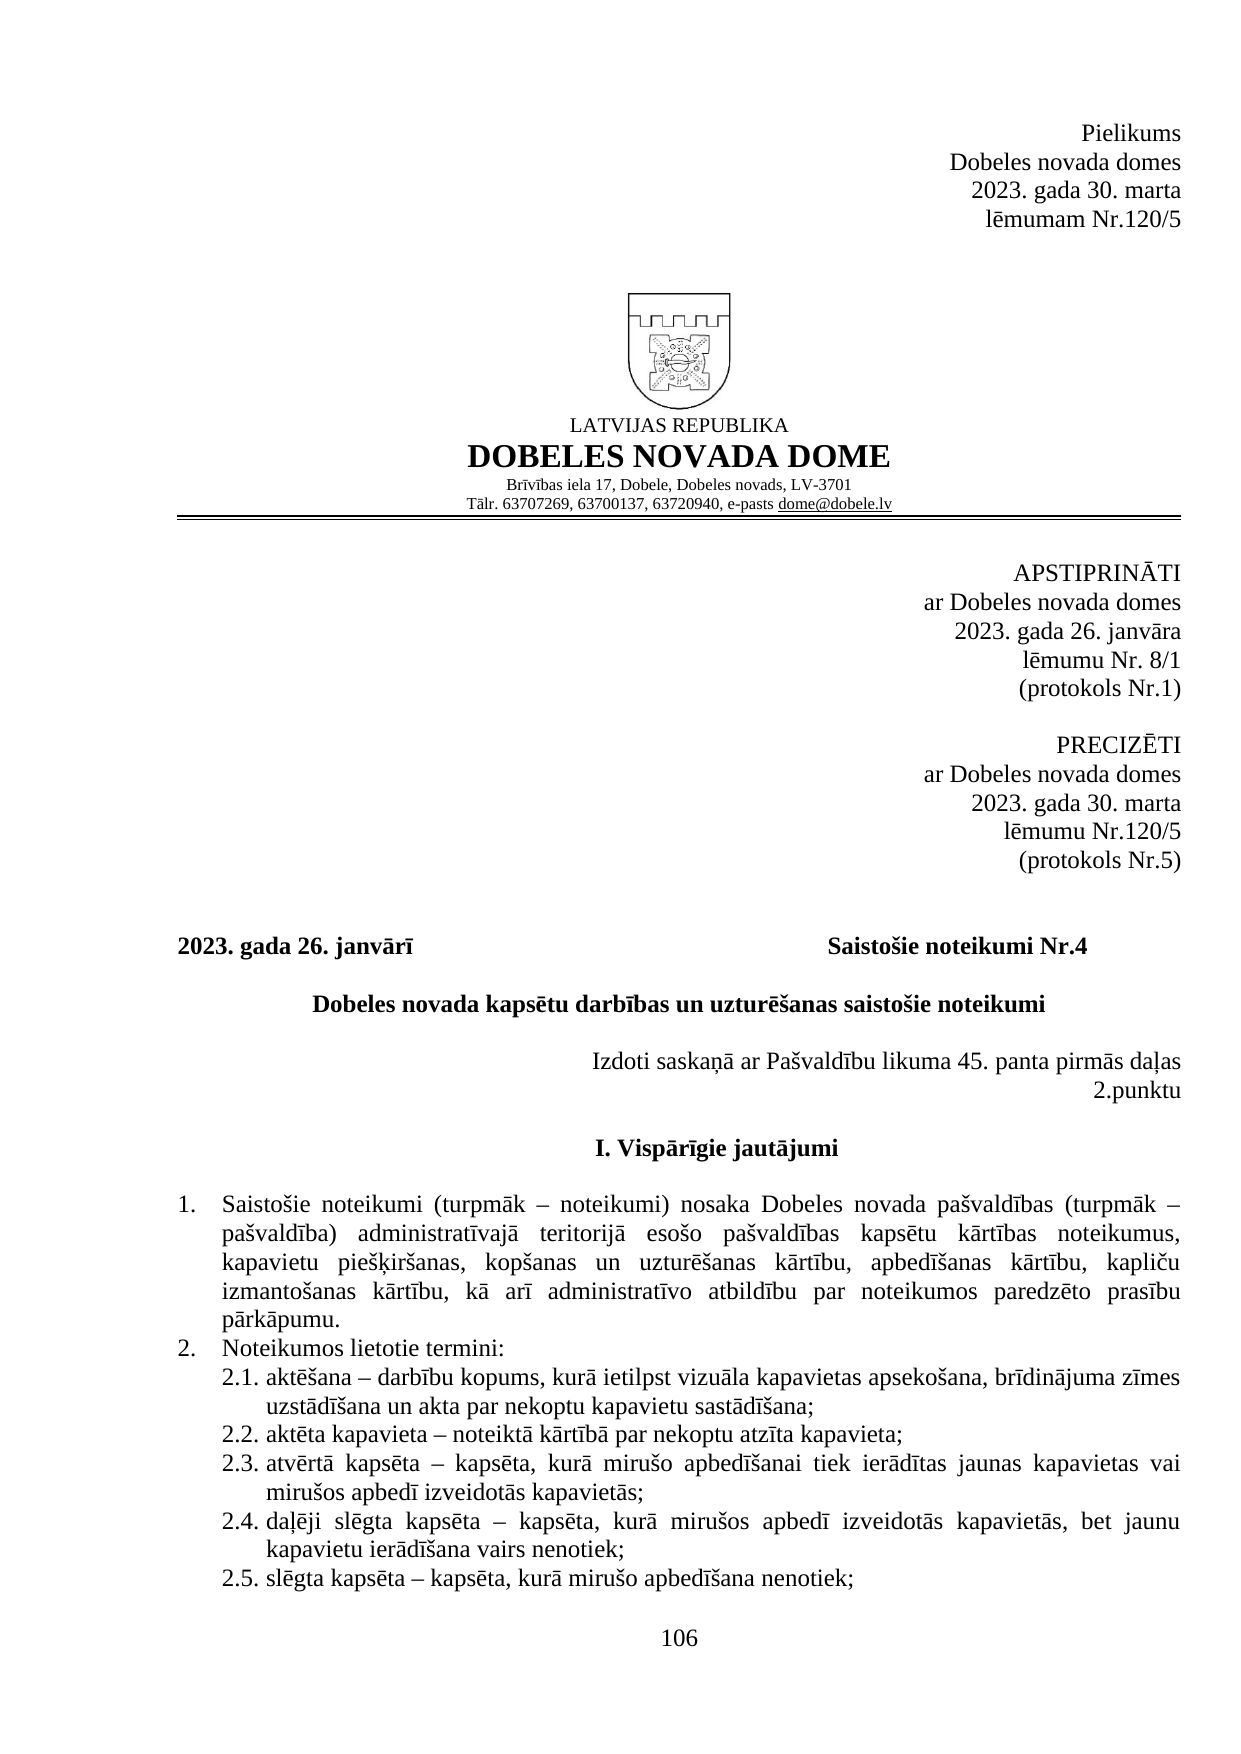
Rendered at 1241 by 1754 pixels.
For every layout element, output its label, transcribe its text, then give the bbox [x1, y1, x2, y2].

picture [624, 290, 734, 412]
text ar Dobeles novada domes [177, 587, 1181, 616]
text Dobeles novada kapsētu darbības un uzturēšanas saistošie noteikumi [177, 989, 1181, 1018]
text 2023. gada 30. marta [177, 176, 1181, 204]
text lēmumu Nr.120/5 [177, 816, 1181, 845]
text DOBELES NOVADA DOME [177, 437, 1181, 475]
text APSTIPRINĀTI [177, 558, 1181, 587]
list aktēšana – darbību kopums, kurā ietilpst vizuāla kapavietas apsekošana, brīdinājuma zīmes uzstādīšana un akta par nekoptu kapavietu sastādīšana; [222, 1362, 1181, 1419]
text Brīvības iela 17, Dobele, Dobeles novads, LV-3701 [177, 475, 1181, 494]
list daļēji slēgta kapsēta – kapsēta, kurā mirušos apbedī izveidotās kapavietās, bet jaunu kapavietu ierādīšana vairs nenotiek; [222, 1506, 1181, 1563]
text Tālr. 63707269, 63700137, 63720940, e-pasts dome@dobele.lv [177, 494, 1181, 515]
text (protokols Nr.5) [177, 845, 1181, 874]
list Noteikumos lietotie termini: [177, 1333, 1181, 1362]
list Saistošie noteikumi (turpmāk – noteikumi) nosaka Dobeles novada pašvaldības (turpmāk – pašvaldība) administratīvajā teritorijā esošo pašvaldības kapsētu kārtības noteikumus, kapavietu piešķiršanas, kopšanas un uzturēšanas kārtību, apbedīšanas kārtību, kapliču izmantošanas kārtību, kā arī administratīvo atbildību par noteikumos paredzēto prasību pārkāpumu. [177, 1189, 1181, 1333]
text I. Vispārīgie jautājumi [252, 1133, 1181, 1161]
text Dobeles novada domes [177, 147, 1181, 176]
text ar Dobeles novada domes [177, 759, 1181, 788]
text lēmumu Nr. 8/1 [177, 645, 1181, 673]
text (protokols Nr.1) [177, 673, 1181, 702]
list aktēta kapavieta – noteiktā kārtībā par nekoptu atzīta kapavieta; [222, 1419, 1181, 1448]
text PRECIZĒTI [177, 730, 1181, 759]
text Izdoti saskaņā ar Pašvaldību likuma 45. panta pirmās daļas 2.punktu [568, 1046, 1181, 1104]
text Pielikums [177, 118, 1181, 147]
list atvērtā kapsēta – kapsēta, kurā mirušo apbedīšanai tiek ierādītas jaunas kapavietas vai mirušos apbedī izveidotās kapavietās; [222, 1448, 1181, 1506]
text LATVIJAS REPUBLIKA [177, 413, 1181, 437]
text 2023. gada 26. janvārī Saistošie noteikumi Nr.4 [177, 931, 1181, 960]
text 2023. gada 26. janvāra [177, 616, 1181, 645]
text 2023. gada 30. marta [177, 788, 1181, 816]
text lēmumam Nr.120/5 [177, 204, 1181, 233]
list slēgta kapsēta – kapsēta, kurā mirušo apbedīšana nenotiek; [222, 1563, 1181, 1592]
